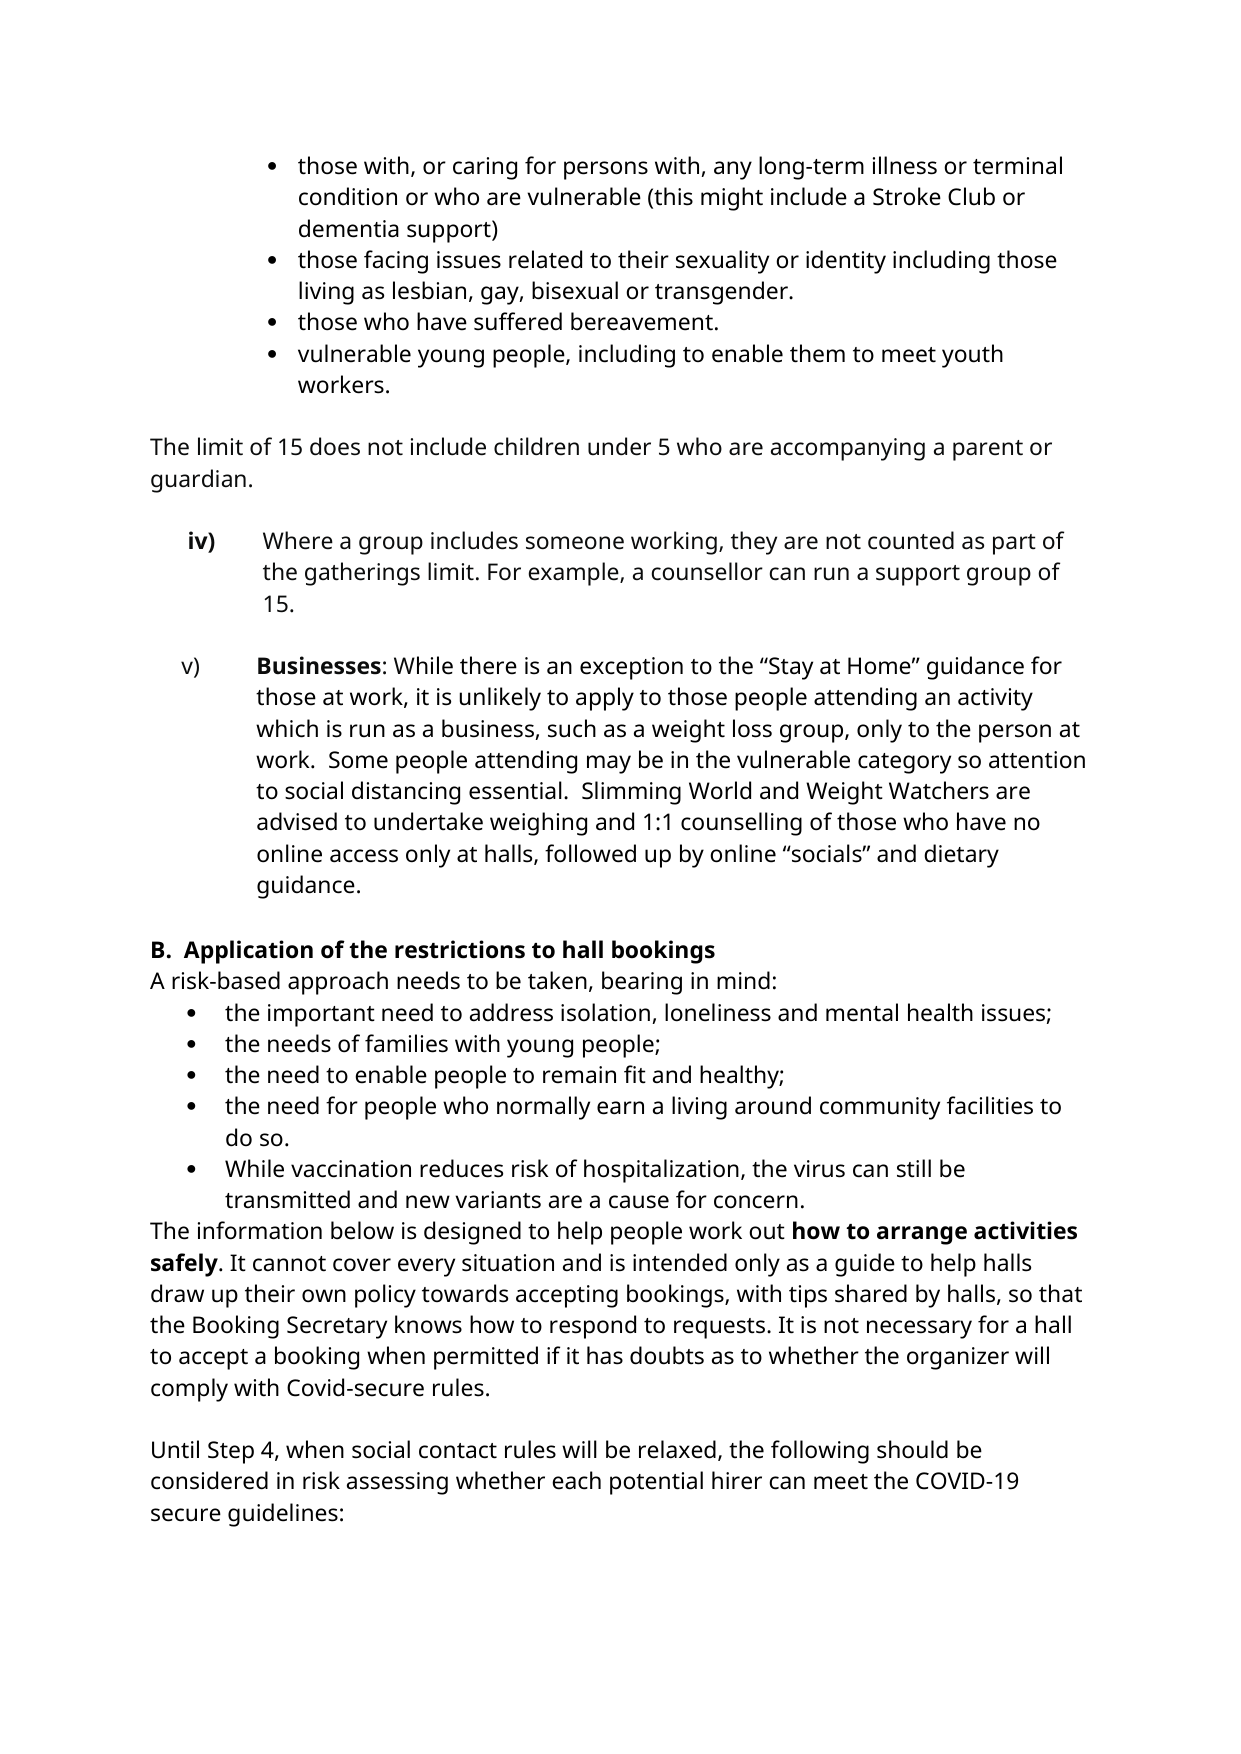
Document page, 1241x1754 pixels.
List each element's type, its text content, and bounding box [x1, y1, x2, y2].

text The limit of 15 does not include children under 5 who are accompanying a parent or guardian. [150, 431, 1090, 494]
list vulnerable young people, including to enable them to meet youth workers. [268, 337, 1090, 400]
list the need to enable people to remain fit and healthy; [187, 1059, 1090, 1090]
list those who have suffered bereavement. [268, 306, 1090, 337]
text The information below is designed to help people work out how to arrange activities safely. It cannot cover every situation and is intended only as a guide to help halls draw up their own policy towards accepting bookings, with tips shared by halls, so that the Booking Secretary knows how to respond to requests. It is not necessary for a hall to accept a booking when permitted if it has doubts as to whether the organizer will comply with Covid-secure rules. [150, 1215, 1090, 1403]
list the important need to address isolation, loneliness and mental health issues; [187, 997, 1090, 1028]
list the need for people who normally earn a living around community facilities to do so. [187, 1090, 1090, 1153]
list Where a group includes someone working, they are not counted as part of the gatherings limit. For example, a counsellor can run a support group of 15. [187, 525, 1090, 619]
list those facing issues related to their sexuality or identity including those living as lesbian, gay, bisexual or transgender. [268, 244, 1090, 306]
text Until Step 4, when social contact rules will be relaxed, the following should be considered in risk assessing whether each potential hirer can meet the COVID-19 secure guidelines: [150, 1434, 1090, 1528]
list Businesses: While there is an exception to the “Stay at Home” guidance for those at work, it is unlikely to apply to those people attending an activity which is run as a business, such as a weight loss group, only to the person at work. Some people attending may be in the vulnerable category so attention to social distancing essential. Slimming World and Weight Watchers are advised to undertake weighing and 1:1 counselling of those who have no online access only at halls, followed up by online “socials” and dietary guidance. [181, 650, 1090, 900]
list While vaccination reduces risk of hospitalization, the virus can still be transmitted and new variants are a cause for concern. [187, 1153, 1090, 1215]
text A risk-based approach needs to be taken, bearing in mind: [150, 965, 1090, 997]
text B. Application of the restrictions to hall bookings [150, 934, 1090, 965]
list those with, or caring for persons with, any long-term illness or terminal condition or who are vulnerable (this might include a Stroke Club or dementia support) [268, 150, 1090, 244]
list the needs of families with young people; [187, 1028, 1090, 1059]
